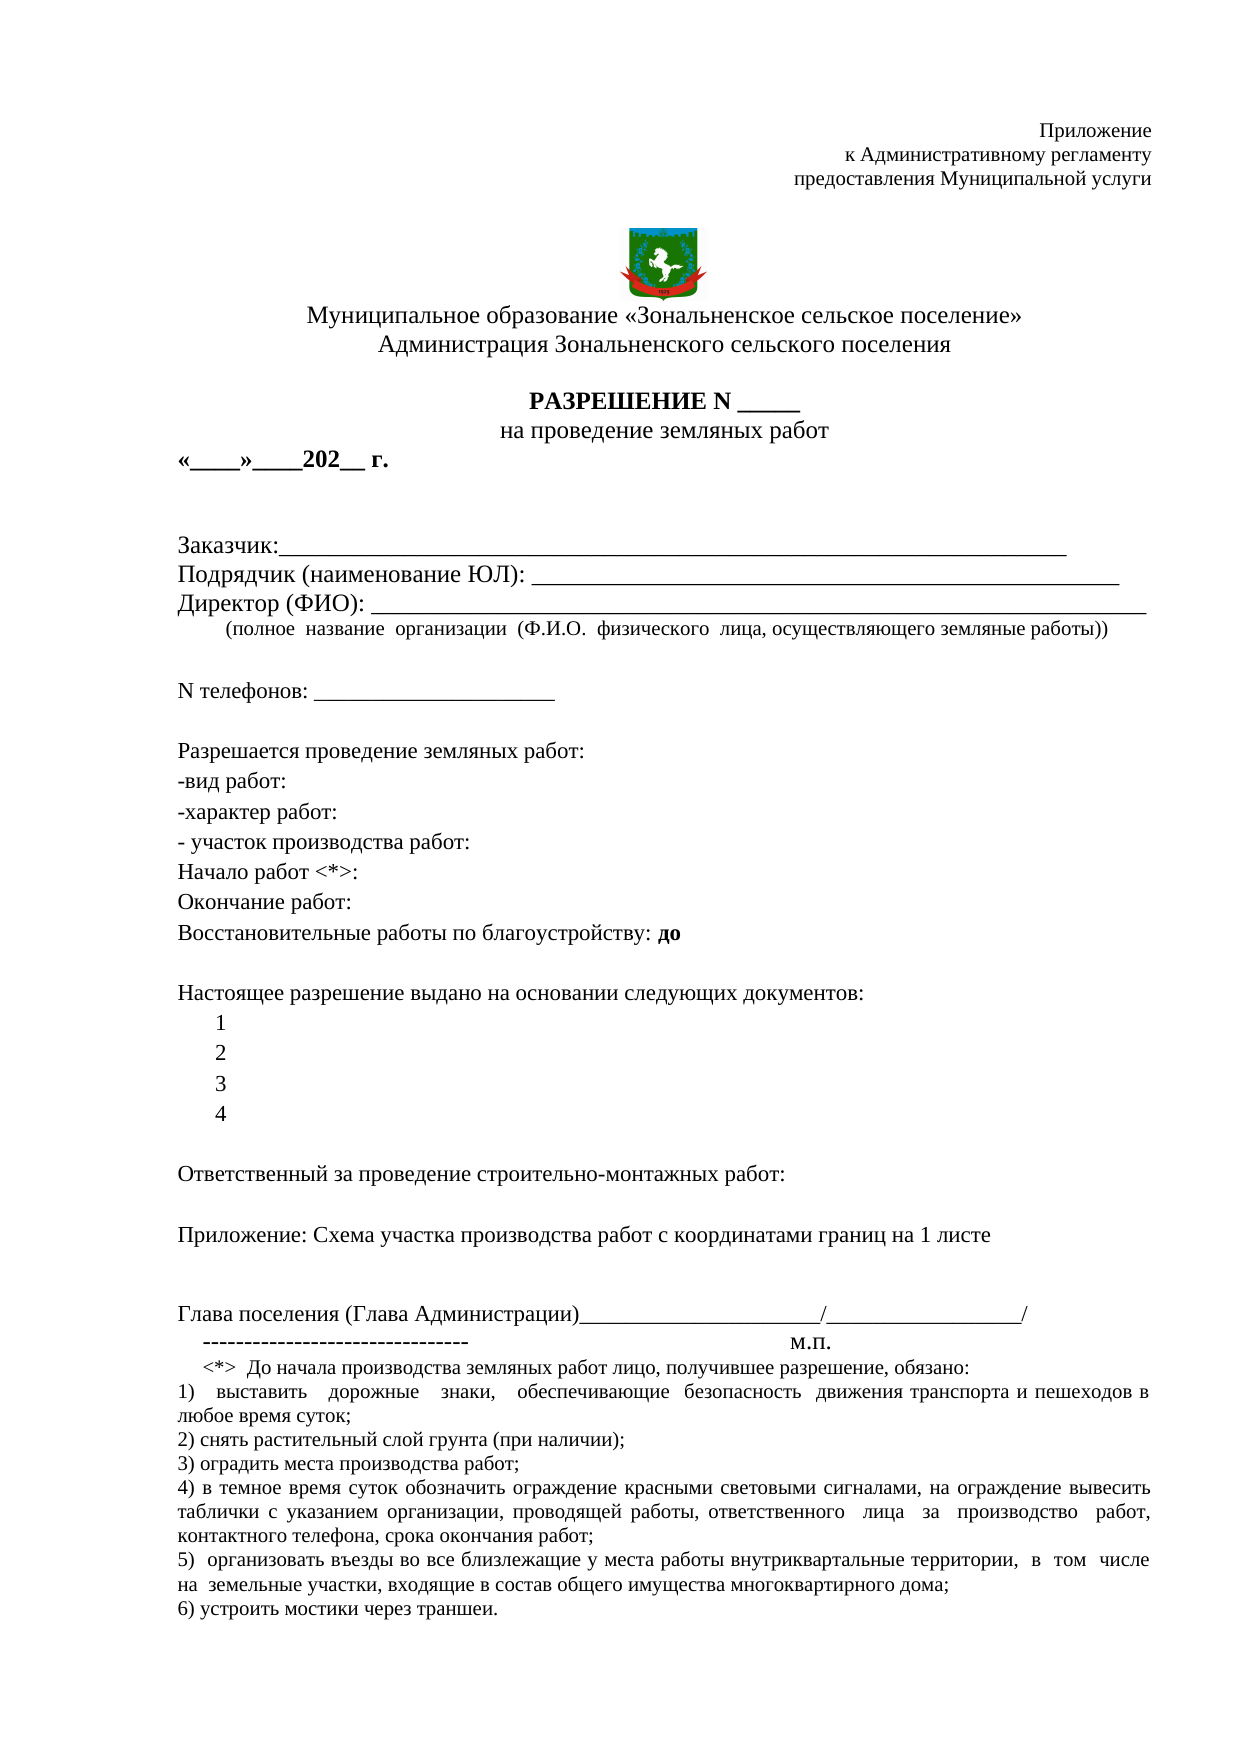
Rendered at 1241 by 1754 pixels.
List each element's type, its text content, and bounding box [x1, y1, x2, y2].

text Ответственный за проведение строительно-монтажных работ: [177, 1160, 1152, 1187]
text 6) устроить мостики через траншеи. [177, 1596, 1152, 1619]
text Восстановительные работы по благоустройству: до [177, 919, 1152, 945]
text 5) организовать въезды во все близлежащие у места работы внутриквартальные территории, в том числе на земельные участки, входящие в состав общего имущества многоквартирного дома; [177, 1547, 1152, 1596]
text Окончание работ: [177, 888, 1152, 915]
text Начало работ <*>: [177, 858, 1152, 884]
text 1) выставить дорожные знаки, обеспечивающие безопасность движения транспорта и пешеходов в любое время суток; [177, 1379, 1152, 1427]
text РАЗРЕШЕНИЕ N _____ [177, 386, 1152, 415]
text «____»____202__ г. [177, 444, 1152, 473]
text Глава поселения (Глава Администрации)_____________________/_________________/ [177, 1300, 1152, 1326]
text (полное название организации (Ф.И.О. физического лица, осуществляющего земляные работы)) [177, 616, 1152, 640]
text - участок производства работ: [177, 828, 1152, 854]
text -------------------------------- м.п. [177, 1326, 1152, 1355]
text 4) в темное время суток обозначить ограждение красными световыми сигналами, на ограждение вывесить таблички с указанием организации, проводящей работы, ответственного лица за производство работ, контактного телефона, срока окончания работ; [177, 1475, 1152, 1547]
text Директор (ФИО): ______________________________________________________________ [177, 588, 1152, 616]
text Приложение [177, 118, 1152, 142]
text <*> До начала производства земляных работ лицо, получившее разрешение, обязано: [177, 1355, 1152, 1379]
text 3) оградить места производства работ; [177, 1451, 1152, 1475]
text Заказчик:_______________________________________________________________ [177, 530, 1152, 559]
text Муниципальное образование «Зональненское сельское поселение» [177, 300, 1152, 329]
text к Административному регламенту [177, 142, 1152, 166]
text Разрешается проведение земляных работ: [177, 737, 1152, 764]
text Подрядчик (наименование ЮЛ): _______________________________________________ [177, 559, 1152, 588]
text Администрация Зональненского сельского поселения [177, 329, 1152, 358]
text предоставления Муниципальной услуги [177, 166, 1152, 190]
text 4 [215, 1100, 1152, 1126]
text Настоящее разрешение выдано на основании следующих документов: [177, 979, 1152, 1005]
text 2 [215, 1039, 1152, 1066]
text N телефонов: _____________________ [177, 677, 1152, 703]
text 2) снять растительный слой грунта (при наличии); [177, 1427, 1152, 1451]
text 3 [215, 1070, 1152, 1096]
text -вид работ: [177, 768, 1152, 794]
text -характер работ: [177, 798, 1152, 824]
text Приложение: Схема участка производства работ с координатами границ на 1 листе [177, 1221, 1152, 1247]
text 1 [215, 1009, 1152, 1036]
text на проведение земляных работ [177, 415, 1152, 444]
picture [618, 228, 711, 301]
